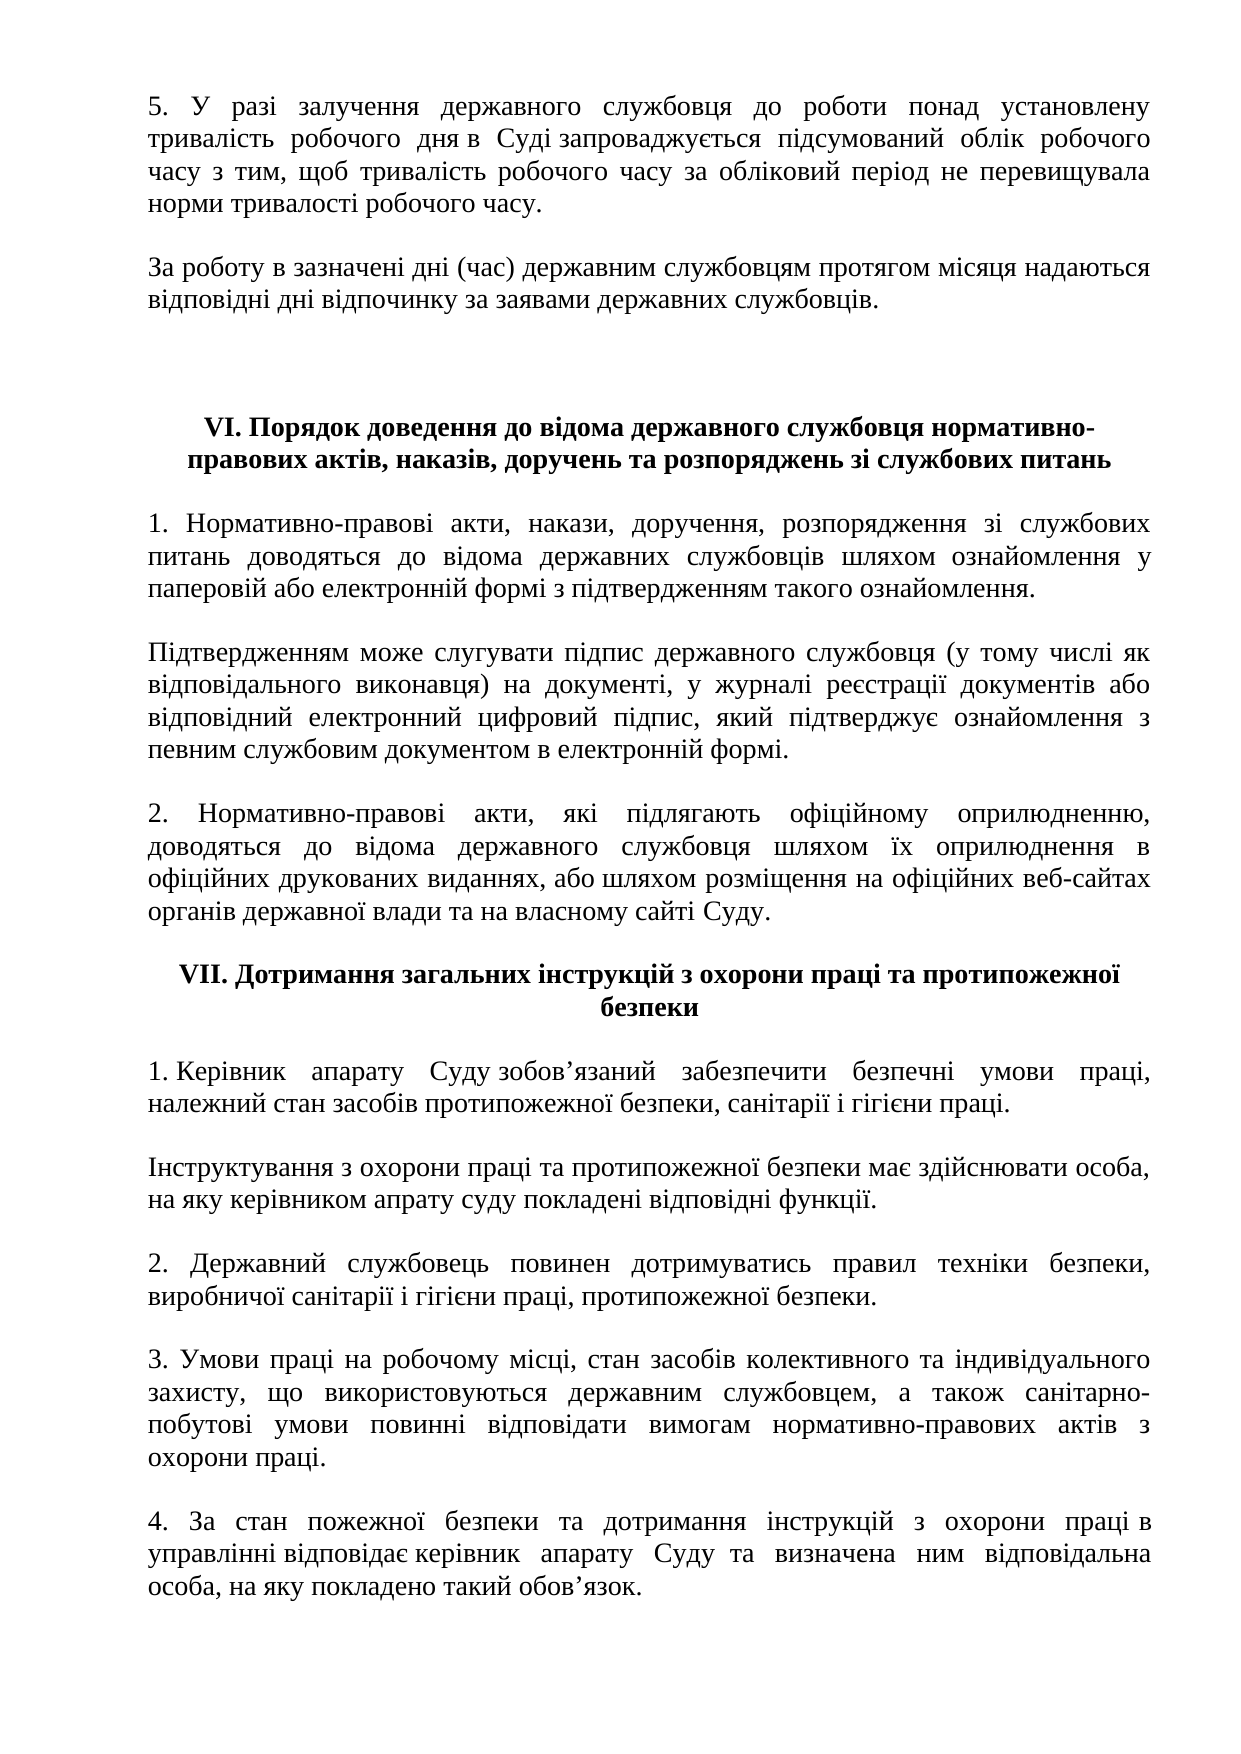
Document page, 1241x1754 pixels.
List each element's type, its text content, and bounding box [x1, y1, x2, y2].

text VІІ. Дотримання загальних інструкцій з охорони праці та протипожежної безпеки [148, 957, 1152, 1022]
text 4. За стан пожежної безпеки та дотримання інструкцій з охорони праці в управлінні відповідає керівник апарату Суду та визначена ним відповідальна особа, на яку покладено такий обов’язок. [148, 1503, 1152, 1601]
text 2. Державний службовець повинен дотримуватись правил техніки безпеки, виробничої санітарії і гігієни праці, протипожежної безпеки. [148, 1246, 1152, 1311]
text VІ. Порядок доведення до відома державного службовця нормативно-правових актів, наказів, доручень та розпоряджень зі службових питань [148, 410, 1152, 475]
text 1. Керівник апарату Суду зобов’язаний забезпечити безпечні умови праці, належний стан засобів протипожежної безпеки, санітарії і гігієни праці. [148, 1053, 1152, 1118]
text Підтвердженням може слугувати підпис державного службовця (у тому числі як відповідального виконавця) на документі, у журналі реєстрації документів або відповідний електронний цифровий підпис, який підтверджує ознайомлення з певним службовим документом в електронній формі. [148, 635, 1152, 765]
text Інструктування з охорони праці та протипожежної безпеки має здійснювати особа, на яку керівником апрату суду покладені відповідні функції. [148, 1150, 1152, 1215]
text 1. Нормативно-правові акти, накази, доручення, розпорядження зі службових питань доводяться до відома державних службовців шляхом ознайомлення у паперовій або електронній формі з підтвердженням такого ознайомлення. [148, 506, 1152, 603]
text 3. Умови праці на робочому місці, стан засобів колективного та індивідуального захисту, що використовуються державним службовцем, а також санітарно-побутові умови повинні відповідати вимогам нормативно-правових актів з охорони праці. [148, 1342, 1152, 1472]
text 5. У разі залучення державного службовця до роботи понад установлену тривалість робочого дня в Суді запроваджується підсумований облік робочого часу з тим, щоб тривалість робочого часу за обліковий період не перевищувала норми тривалості робочого часу. [148, 88, 1152, 218]
text 2. Нормативно-правові акти, які підлягають офіційному оприлюдненню, доводяться до відома державного службовця шляхом їх оприлюднення в офіційних друкованих виданнях, або шляхом розміщення на офіційних веб-сайтах органів державної влади та на власному сайті Суду. [148, 796, 1152, 926]
text За роботу в зазначені дні (час) державним службовцям протягом місяця надаються відповідні дні відпочинку за заявами державних службовців. [148, 250, 1152, 315]
